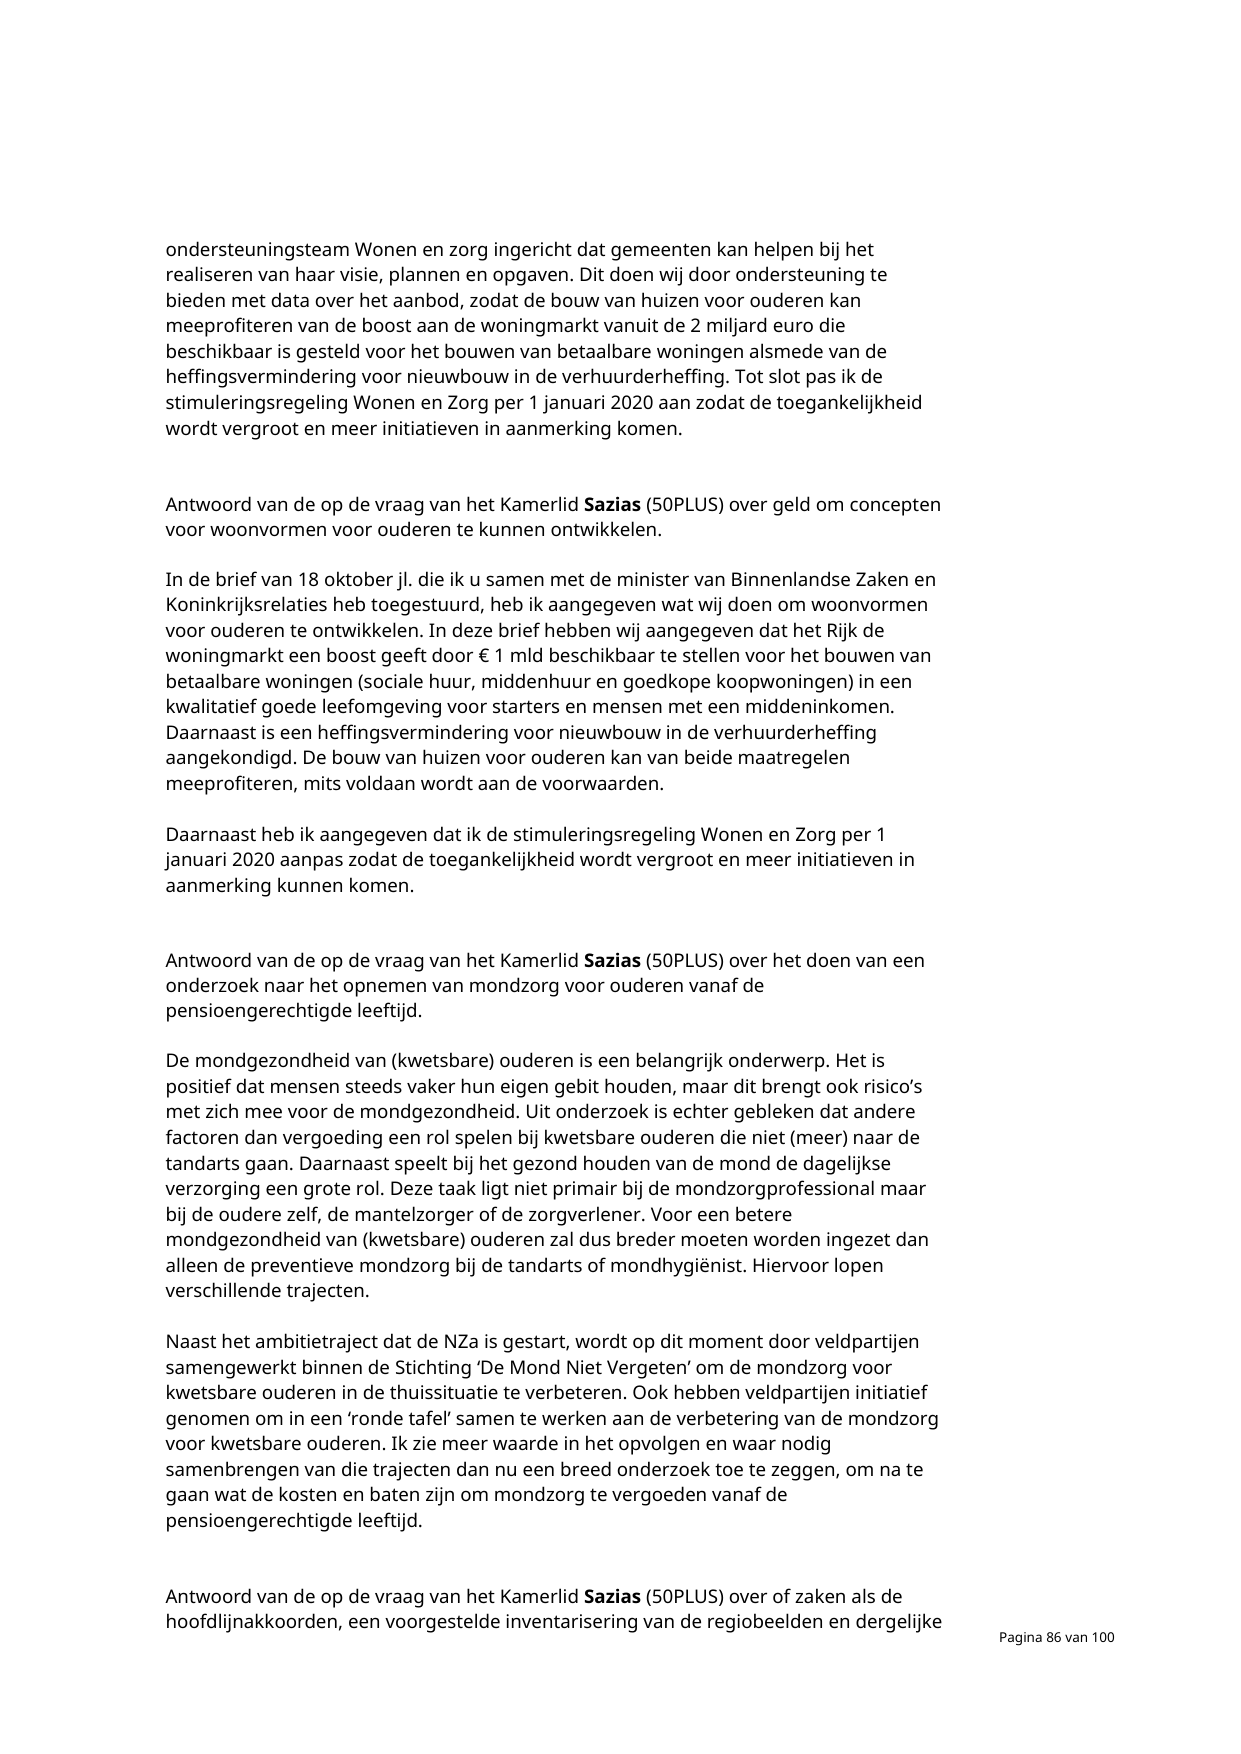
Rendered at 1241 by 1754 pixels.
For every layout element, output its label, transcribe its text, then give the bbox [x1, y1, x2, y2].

text De mondgezondheid van (kwetsbare) ouderen is een belangrijk onderwerp. Het is positief dat mensen steeds vaker hun eigen gebit houden, maar dit brengt ook risico’s met zich mee voor de mondgezondheid. Uit onderzoek is echter gebleken dat andere factoren dan vergoeding een rol spelen bij kwetsbare ouderen die niet (meer) naar de tandarts gaan. Daarnaast speelt bij het gezond houden van de mond de dagelijkse verzorging een grote rol. Deze taak ligt niet primair bij de mondzorgprofessional maar bij de oudere zelf, de mantelzorger of de zorgverlener. Voor een betere mondgezondheid van (kwetsbare) ouderen zal dus breder moeten worden ingezet dan alleen de preventieve mondzorg bij de tandarts of mondhygiënist. Hiervoor lopen verschillende trajecten. [165, 1048, 950, 1303]
list In de brief van 18 oktober jl. die ik u samen met de minister van Binnenlandse Zaken en Koninkrijksrelaties heb toegestuurd, heb ik aangegeven wat wij doen om woonvormen voor ouderen te ontwikkelen. In deze brief hebben wij aangegeven dat het Rijk de woningmarkt een boost geeft door € 1 mld beschikbaar te stellen voor het bouwen van betaalbare woningen (sociale huur, middenhuur en goedkope koopwoningen) in een kwalitatief goede leefomgeving voor starters en mensen met een middeninkomen. Daarnaast is een heffingsvermindering voor nieuwbouw in de verhuurderheffing aangekondigd. De bouw van huizen voor ouderen kan van beide maatregelen meeprofiteren, mits voldaan wordt aan de voorwaarden. [165, 566, 950, 796]
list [165, 236, 950, 440]
text Naast het ambitietraject dat de NZa is gestart, wordt op dit moment door veldpartijen samengewerkt binnen de Stichting ‘De Mond Niet Vergeten’ om de mondzorg voor kwetsbare ouderen in de thuissituatie te verbeteren. Ook hebben veldpartijen initiatief genomen om in een ‘ronde tafel’ samen te werken aan de verbetering van de mondzorg voor kwetsbare ouderen. Ik zie meer waarde in het opvolgen en waar nodig samenbrengen van die trajecten dan nu een breed onderzoek toe te zeggen, om na te gaan wat de kosten en baten zijn om mondzorg te vergoeden vanaf de pensioengerechtigde leeftijd. [165, 1328, 950, 1533]
text Antwoord van de minister voor Medische Zorg en Sport op de vraag van het Kamerlid Sazias (50PLUS) over het doen van een onderzoek naar het opnemen van mondzorg voor ouderen vanaf de pensioengerechtigde leeftijd. [165, 923, 950, 1023]
text Antwoord van de minister van Volksgezondheid, Welzijn en Sport op de vraag van het Kamerlid Sazias (50PLUS) over geld om concepten voor woonvormen voor ouderen te kunnen ontwikkelen. [165, 491, 950, 541]
list Daarnaast heb ik aangegeven dat ik de stimuleringsregeling Wonen en Zorg per 1 januari 2020 aanpas zodat de toegankelijkheid wordt vergroot en meer initiatieven in aanmerking kunnen komen. [165, 821, 950, 898]
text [165, 1583, 950, 1633]
